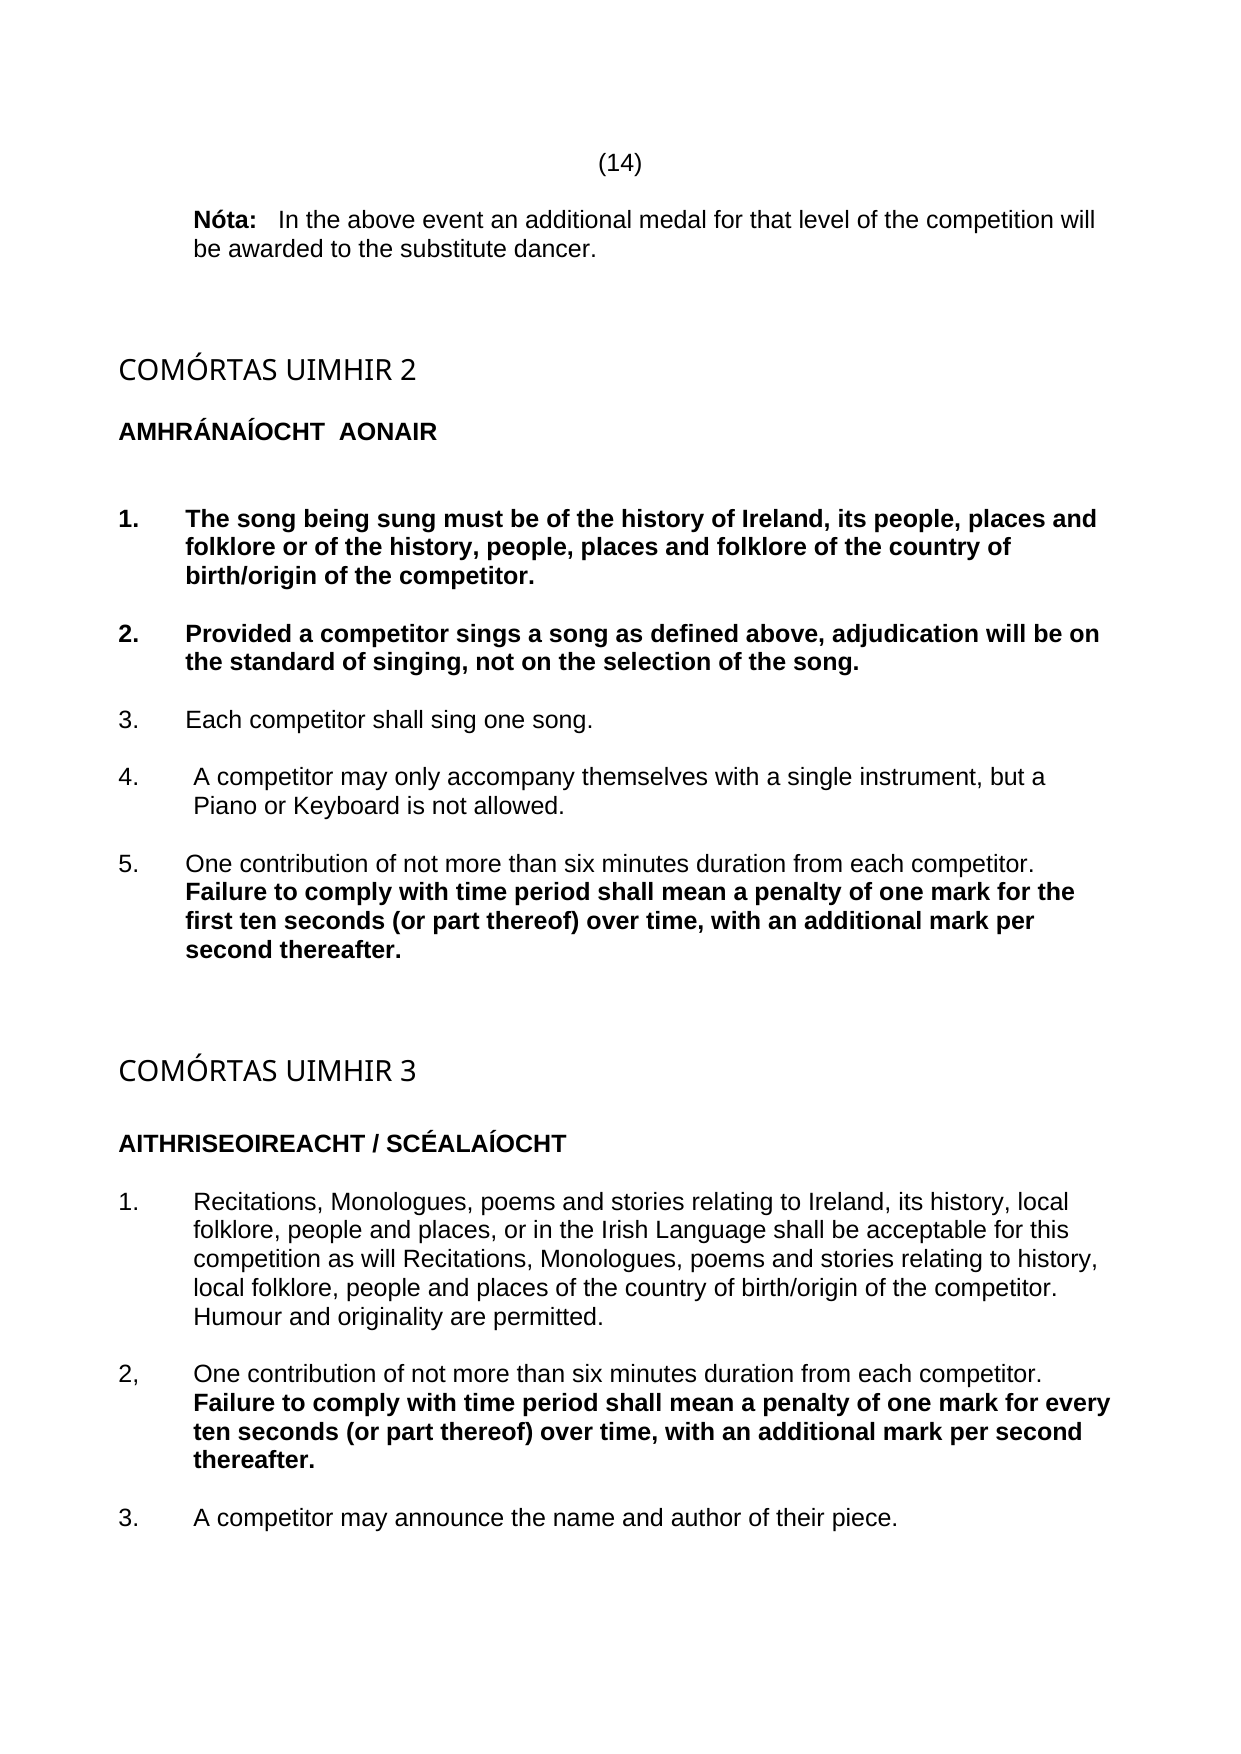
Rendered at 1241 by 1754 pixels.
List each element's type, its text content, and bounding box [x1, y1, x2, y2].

text 4. A competitor may only accompany themselves with a single instrument, but a [118, 762, 1122, 791]
text 3. A competitor may announce the name and author of their piece. [118, 1503, 1122, 1532]
text folklore, people and places, or in the Irish Language shall be acceptable for this competition as will Recitations, Monologues, poems and stories relating to history, local folklore, people and places of the country of birth/origin of the competitor. Humour and originality are permitted. [193, 1216, 1122, 1331]
text 2, One contribution of not more than six minutes duration from each competitor. Failure to comply with time period shall mean a penalty of one mark for every ten seconds (or part thereof) over time, with an additional mark per second thereafter. [118, 1359, 1122, 1474]
text COMÓRTAS UIMHIR 3 [118, 1050, 1122, 1089]
list (14) [118, 148, 1122, 176]
list Nóta: In the above event an additional medal for that level of the competition will be awarded to the substitute dancer. [193, 205, 1122, 263]
text 1. The song being sung must be of the history of Ireland, its people, places and folklore or of the history, people, places and folklore of the country of birth/origin of the competitor. [118, 504, 1122, 590]
text AMHRÁNAÍOCHT AONAIR [118, 417, 1122, 446]
text 5. One contribution of not more than six minutes duration from each competitor. Failure to comply with time period shall mean a penalty of one mark for the first ten seconds (or part thereof) over time, with an additional mark per second thereafter. [118, 849, 1122, 964]
text 2. Provided a competitor sings a song as defined above, adjudication will be on the standard of singing, not on the selection of the song. [118, 619, 1122, 676]
text 1. Recitations, Monologues, poems and stories relating to Ireland, its history, local [118, 1187, 1122, 1216]
text AITHRISEOIREACHT / SCÉALAÍOCHT [118, 1129, 1122, 1158]
text COMÓRTAS UIMHIR 2 [118, 349, 1122, 389]
text 3. Each competitor shall sing one song. [118, 705, 1122, 734]
text Piano or Keyboard is not allowed. [118, 791, 1122, 820]
